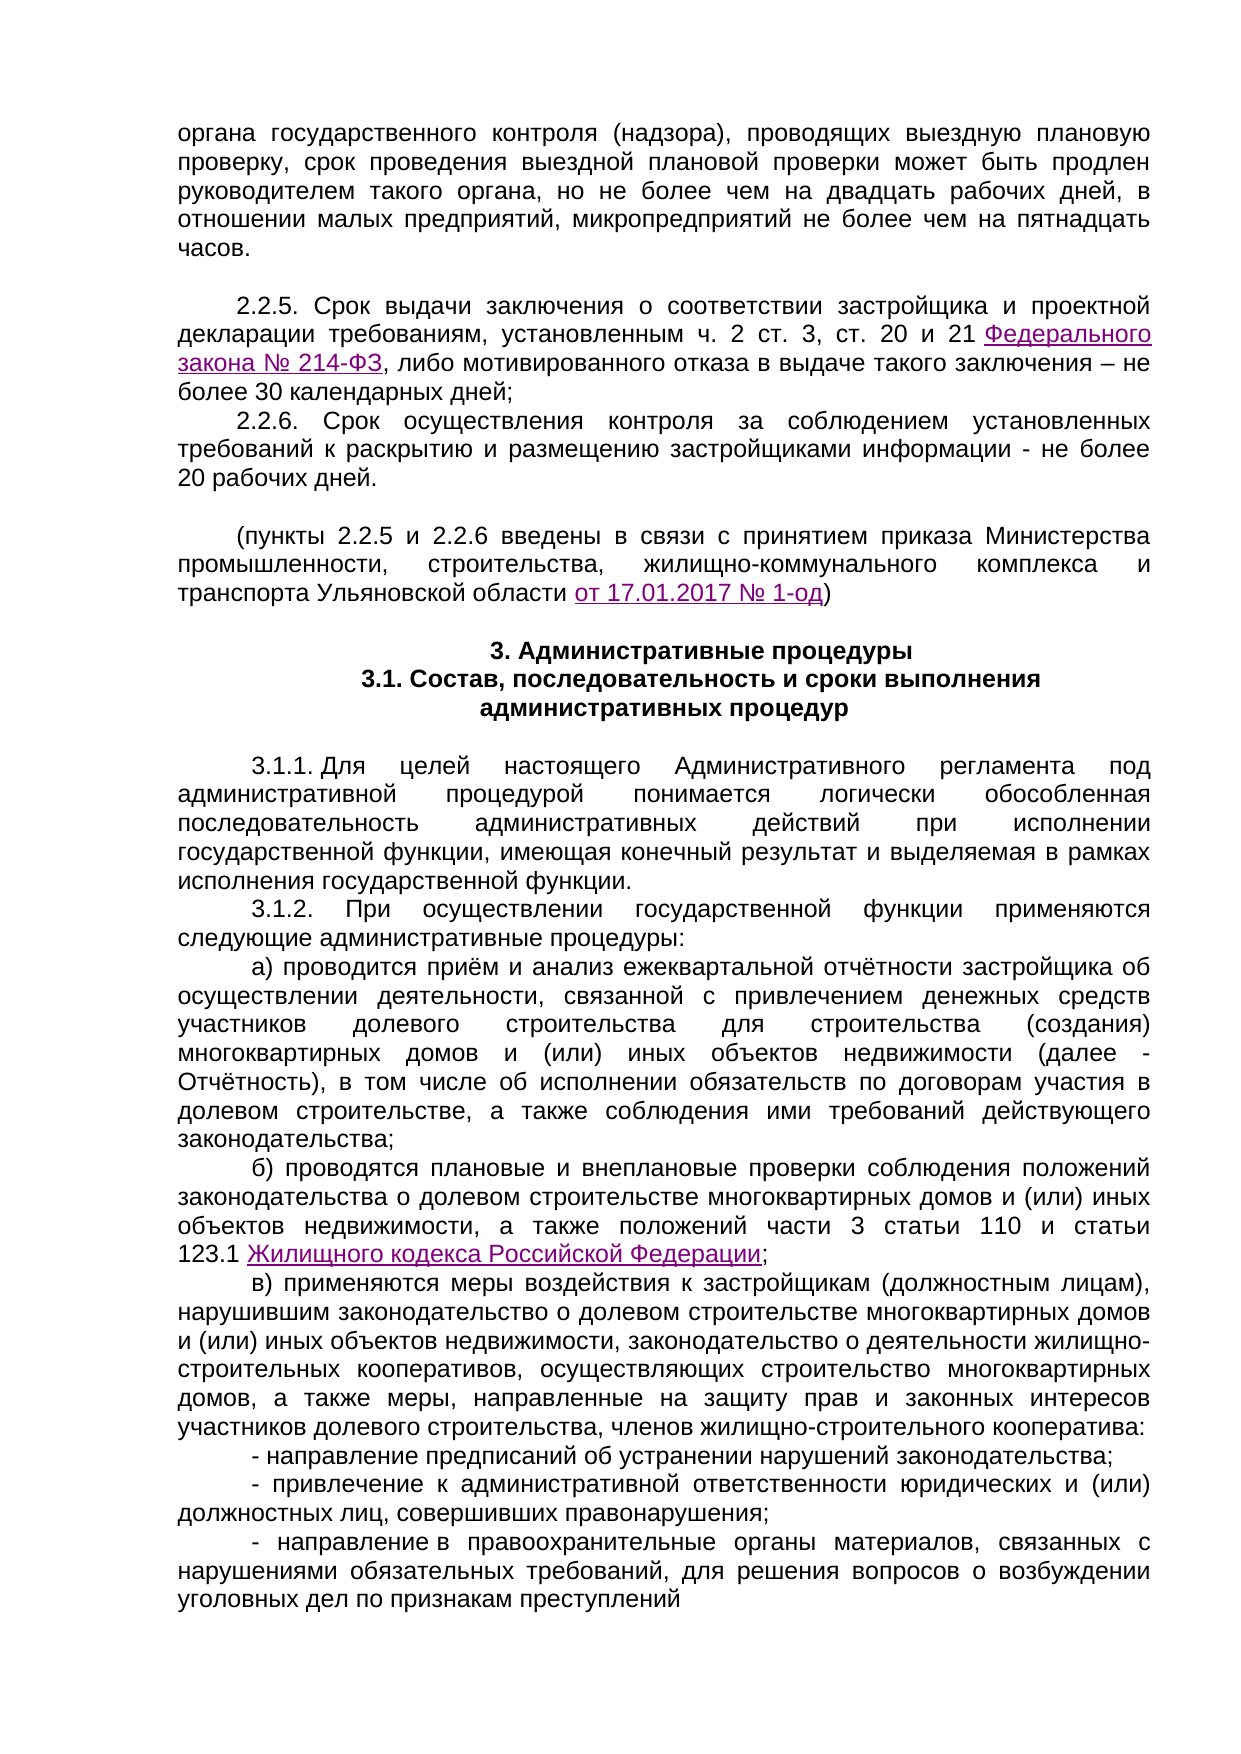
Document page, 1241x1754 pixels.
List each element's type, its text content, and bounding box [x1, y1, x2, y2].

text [177, 118, 1152, 262]
text - направление в правоохранительные органы материалов, связанных с нарушениями обязательных требований, для решения вопросов о возбуждении уголовных дел по признакам преступлений [177, 1527, 1152, 1613]
text - направление предписаний об устранении нарушений законодательства; [177, 1441, 1152, 1469]
text 3.1. Состав, последовательность и сроки выполнения административных процедур [177, 664, 1152, 722]
text 2.2.5. Срок выдачи заключения о соответствии застройщика и проектной декларации требованиям, установленным ч. 2 ст. 3, ст. 20 и 21 Федерального закона № 214-ФЗ, либо мотивированного отказа в выдаче такого заключения – не более 30 календарных дней; [177, 291, 1152, 406]
text (пункты 2.2.5 и 2.2.6 введены в связи с принятием приказа Министерства промышленности, строительства, жилищно-коммунального комплекса и транспорта Ульяновской области от 17.01.2017 № 1-од) [177, 521, 1152, 607]
text 3.1.2. При осуществлении государственной функции применяются следующие административные процедуры: [177, 894, 1152, 952]
text 3. Административные процедуры [177, 636, 1152, 664]
text 2.2.6. Срок осуществления контроля за соблюдением установленных требований к раскрытию и размещению застройщиками информации - не более 20 рабочих дней. [177, 406, 1152, 492]
text в) применяются меры воздействия к застройщикам (должностным лицам), нарушившим законодательство о долевом строительстве многоквартирных домов и (или) иных объектов недвижимости, законодательство о деятельности жилищно-строительных кооперативов, осуществляющих строительство многоквартирных домов, а также меры, направленные на защиту прав и законных интересов участников долевого строительства, членов жилищно-строительного кооператива: [177, 1268, 1152, 1441]
text - привлечение к административной ответственности юридических и (или) должностных лиц, совершивших правонарушения; [177, 1469, 1152, 1527]
text б) проводятся плановые и внеплановые проверки соблюдения положений законодательства о долевом строительстве многоквартирных домов и (или) иных объектов недвижимости, а также положений части 3 статьи 110 и статьи 123.1 Жилищного кодекса Российской Федерации; [177, 1153, 1152, 1268]
text 3.1.1. Для целей настоящего Административного регламента под административной процедурой понимается логически обособленная последовательность административных действий при исполнении государственной функции, имеющая конечный результат и выделяемая в рамках исполнения государственной функции. [177, 751, 1152, 894]
text а) проводится приём и анализ ежеквартальной отчётности застройщика об осуществлении деятельности, связанной с привлечением денежных средств участников долевого строительства для строительства (создания) многоквартирных домов и (или) иных объектов недвижимости (далее - Отчётность), в том числе об исполнении обязательств по договорам участия в долевом строительстве, а также соблюдения ими требований действующего законодательства; [177, 952, 1152, 1153]
